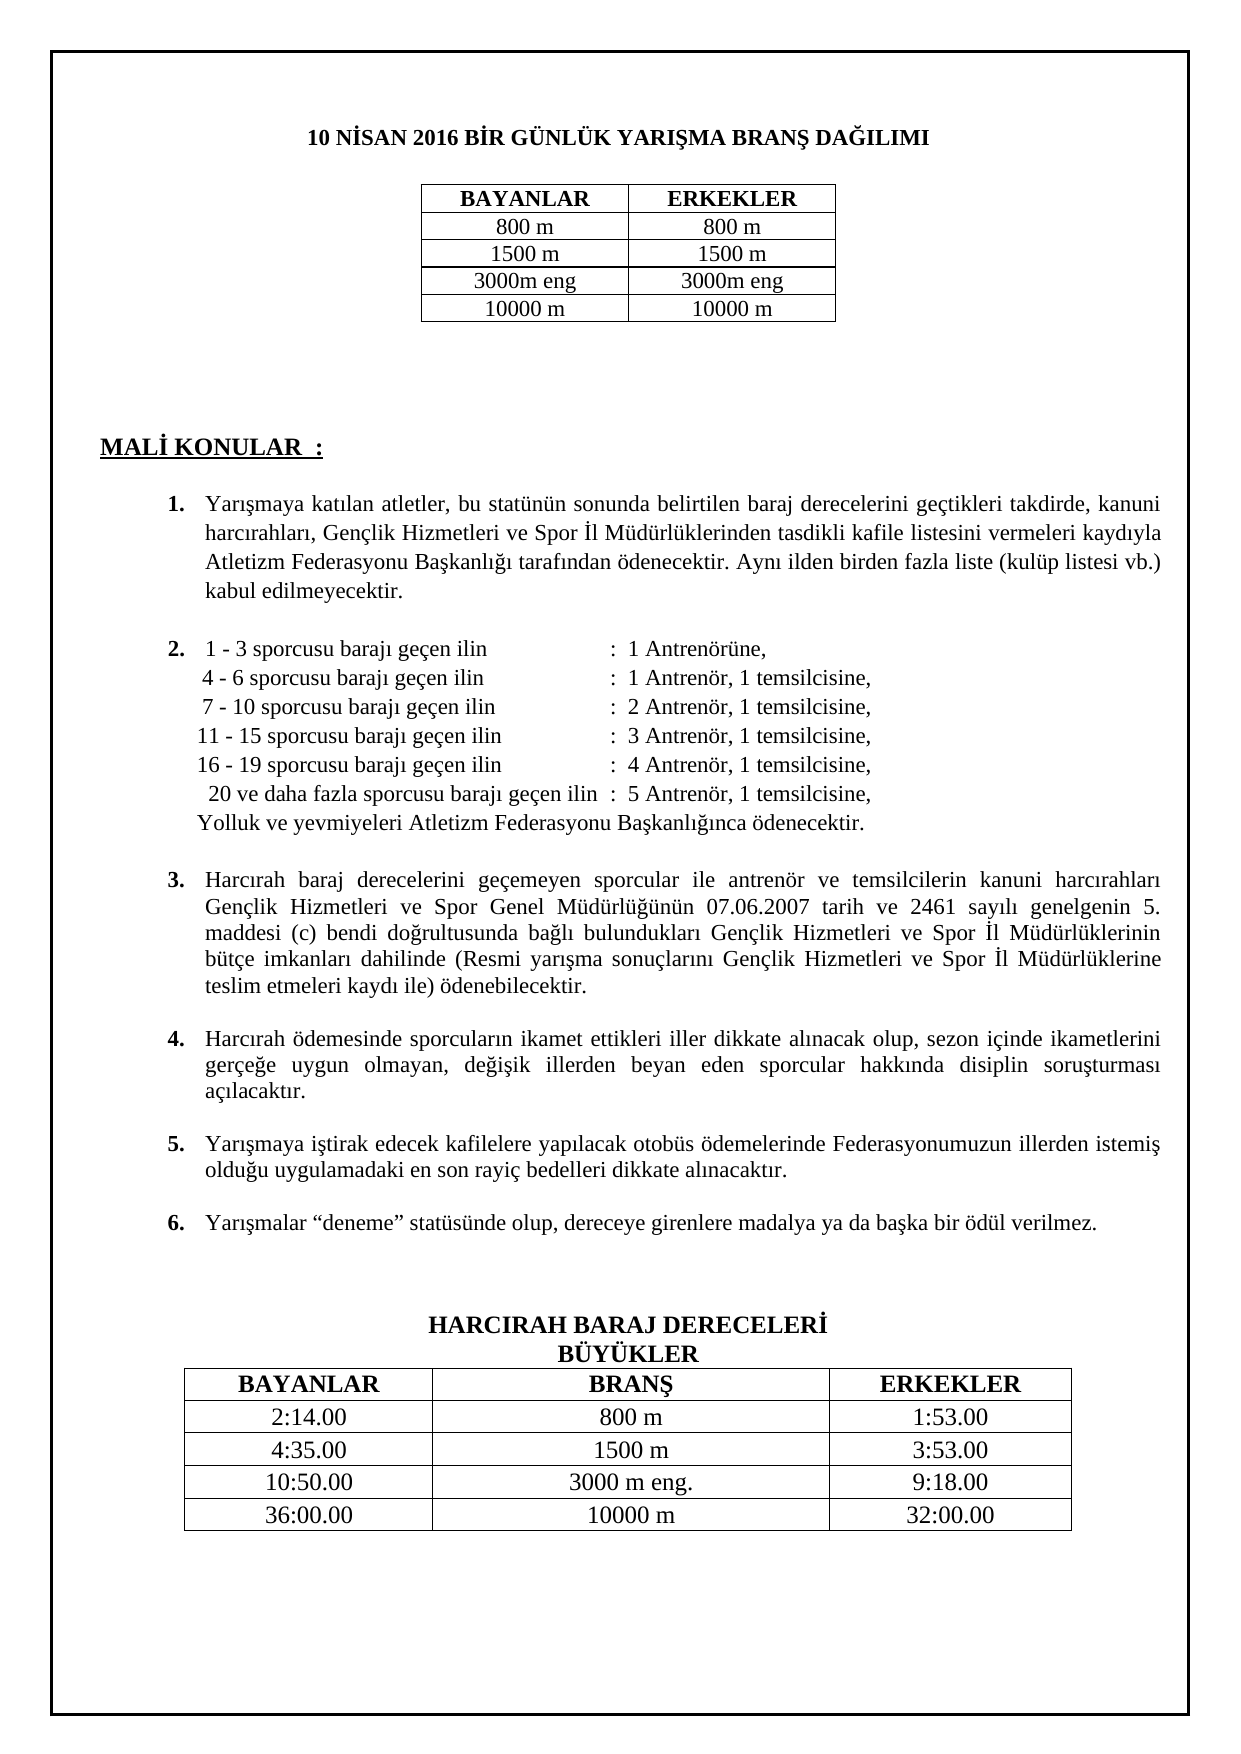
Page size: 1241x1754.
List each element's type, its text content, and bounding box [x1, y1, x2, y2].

table_header BAYANLAR [185, 1369, 432, 1399]
text 7 - 10 sporcusu barajı geçen ilin : 2 Antrenör, 1 temsilcisine, [167, 693, 1162, 719]
text 10 NİSAN 2016 BİR GÜNLÜK YARIŞMA BRANŞ DAĞILIMI [198, 124, 1162, 151]
table_cell 10000 m [422, 295, 628, 321]
table_cell 3000m eng [422, 268, 628, 294]
table_cell 1500 m [422, 240, 628, 266]
table_cell 4:35.00 [185, 1433, 432, 1465]
table_cell 2:14.00 [185, 1401, 432, 1432]
text 11 - 15 sporcusu barajı geçen ilin : 3 Antrenör, 1 temsilcisine, [94, 722, 1162, 748]
table_cell 3000m eng [629, 268, 835, 294]
table_cell 32:00.00 [830, 1499, 1071, 1530]
table_cell 1500 m [629, 240, 835, 266]
table_cell 800 m [433, 1401, 829, 1432]
table_cell 800 m [422, 213, 628, 239]
table_header BRANŞ [433, 1369, 829, 1399]
table_cell 10000 m [629, 295, 835, 321]
table_cell 800 m [629, 213, 835, 239]
table_cell 36:00.00 [185, 1499, 432, 1530]
table_cell 1:53.00 [830, 1401, 1071, 1432]
table_header ERKEKLER [629, 185, 835, 212]
list Yarışmaya iştirak edecek kafilelere yapılacak otobüs ödemelerinde Federasyonumuzun illerden istemiş olduğu uygulamadaki en son rayiç bedelleri dikkate alınacaktır. [167, 1130, 1162, 1183]
table_header ERKEKLER [830, 1369, 1071, 1399]
text 16 - 19 sporcusu barajı geçen ilin : 4 Antrenör, 1 temsilcisine, [94, 751, 1162, 777]
table_cell 10000 m [433, 1499, 829, 1530]
text 20 ve daha fazla sporcusu barajı geçen ilin : 5 Antrenör, 1 temsilcisine, [94, 779, 1162, 806]
list Yarışmalar “deneme” statüsünde olup, dereceye girenlere madalya ya da başka bir ödül verilmez. [167, 1209, 1162, 1235]
table_cell 3:53.00 [830, 1433, 1071, 1465]
list Harcırah ödemesinde sporcuların ikamet ettikleri iller dikkate alınacak olup, sezon içinde ikametlerini gerçeğe uygun olmayan, değişik illerden beyan eden sporcular hakkında disiplin soruşturması açılacaktır. [167, 1024, 1162, 1104]
text MALİ KONULAR : [94, 432, 1162, 461]
text Yolluk ve yevmiyeleri Atletizm Federasyonu Başkanlığınca ödenecektir. [94, 808, 1162, 835]
table_cell 3000 m eng. [433, 1466, 829, 1498]
table_cell 1500 m [433, 1433, 829, 1465]
text 4 - 6 sporcusu barajı geçen ilin : 1 Antrenör, 1 temsilcisine, [167, 664, 1162, 690]
table_cell 10:50.00 [185, 1466, 432, 1498]
list Yarışmaya katılan atletler, bu statünün sonunda belirtilen baraj derecelerini geçtikleri takdirde, kanuni harcırahları, Gençlik Hizmetleri ve Spor İl Müdürlüklerinden tasdikli kafile listesini vermeleri kaydıyla Atletizm Federasyonu Başkanlığı tarafından ödenecektir. Aynı ilden birden fazla liste (kulüp listesi vb.) kabul edilmeyecektir. [167, 490, 1162, 603]
list Harcırah baraj derecelerini geçemeyen sporcular ile antrenör ve temsilcilerin kanuni harcırahları Gençlik Hizmetleri ve Spor Genel Müdürlüğünün 07.06.2007 tarih ve 2461 sayılı genelgenin 5. maddesi (c) bendi doğrultusunda bağlı bulundukları Gençlik Hizmetleri ve Spor İl Müdürlüklerinin bütçe imkanları dahilinde (Resmi yarışma sonuçlarını Gençlik Hizmetleri ve Spor İl Müdürlüklerine teslim etmeleri kaydı ile) ödenebilecektir. [167, 866, 1162, 998]
list 1 - 3 sporcusu barajı geçen ilin : 1 Antrenörüne, [168, 635, 1162, 661]
text HARCIRAH BARAJ DERECELERİ [94, 1310, 1162, 1339]
text BÜYÜKLER [94, 1339, 1162, 1367]
table_cell 9:18.00 [830, 1466, 1071, 1498]
table_header BAYANLAR [422, 185, 628, 212]
